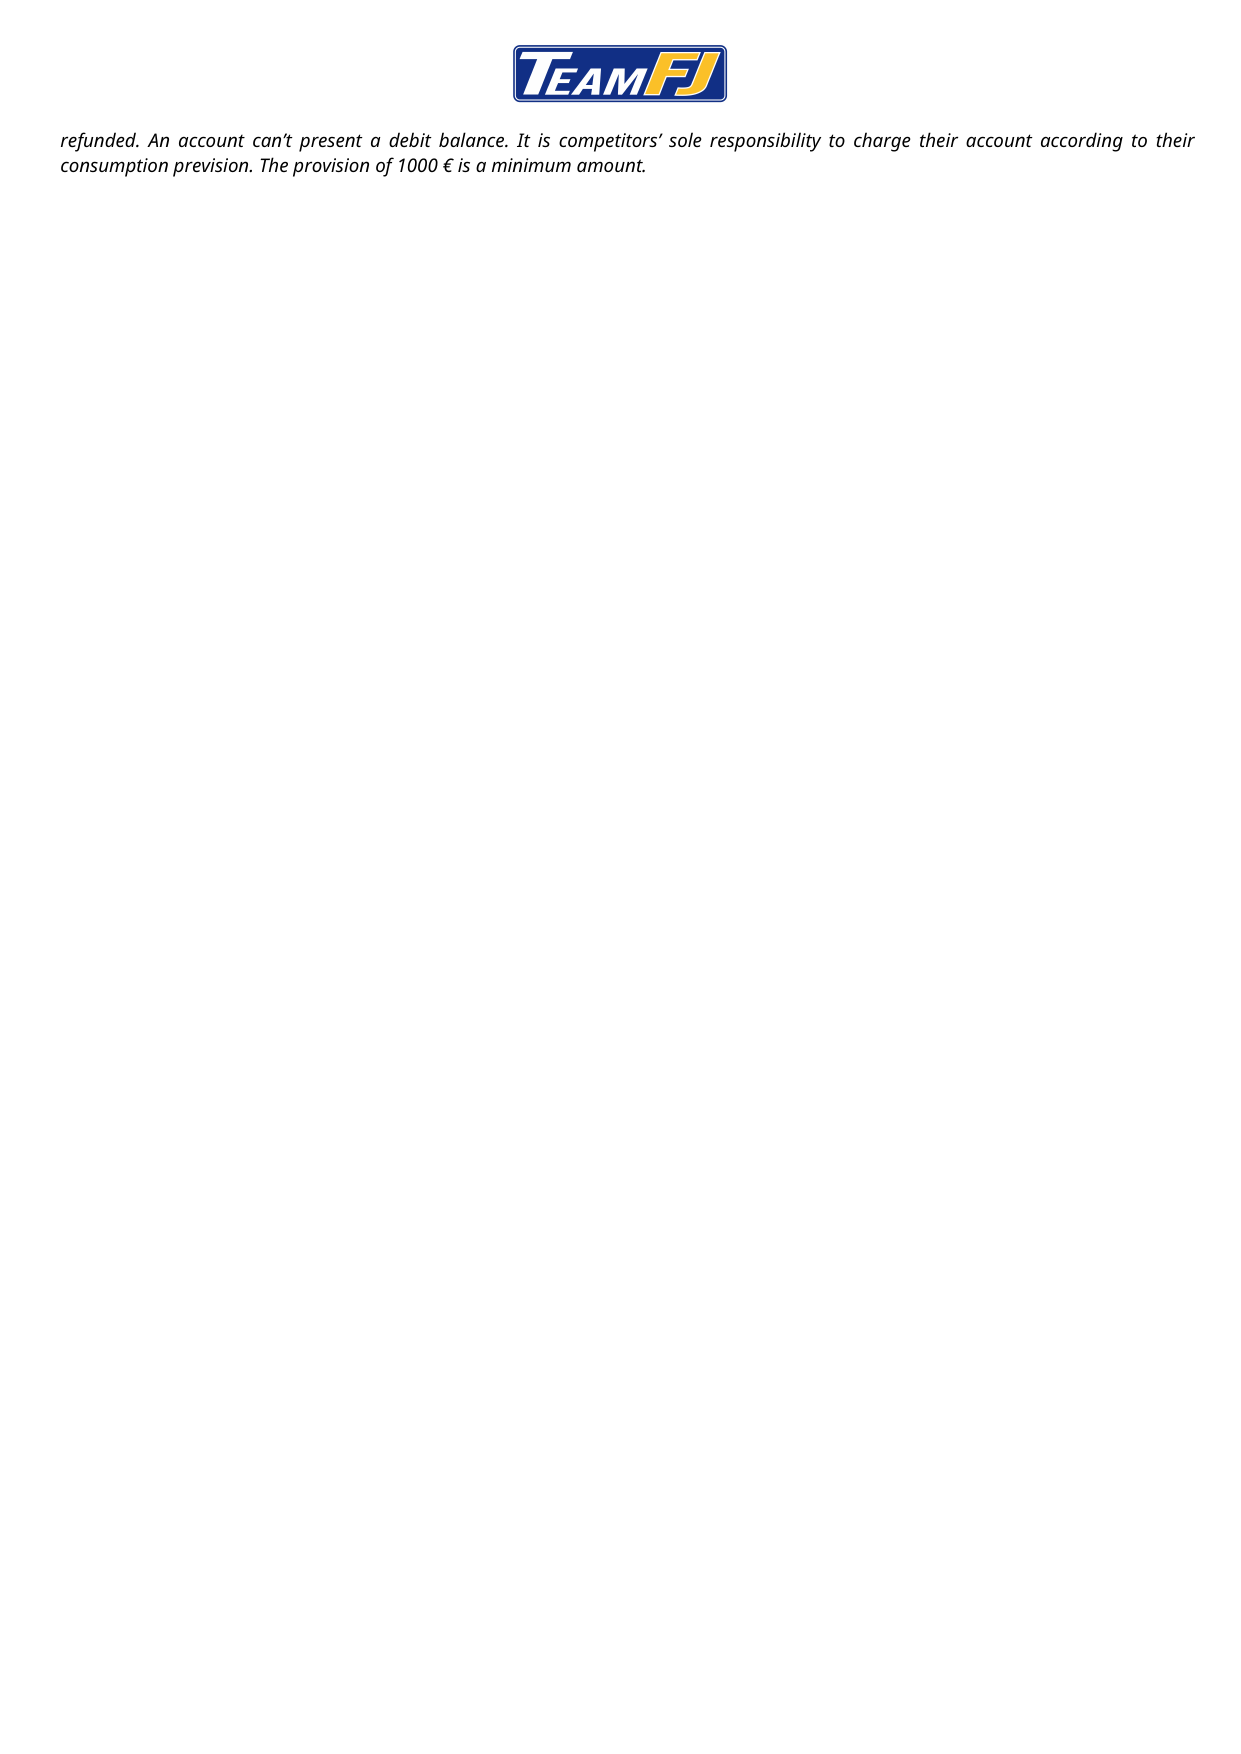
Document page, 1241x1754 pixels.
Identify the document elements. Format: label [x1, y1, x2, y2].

list [41, 127, 1199, 178]
picture [512, 44, 728, 103]
